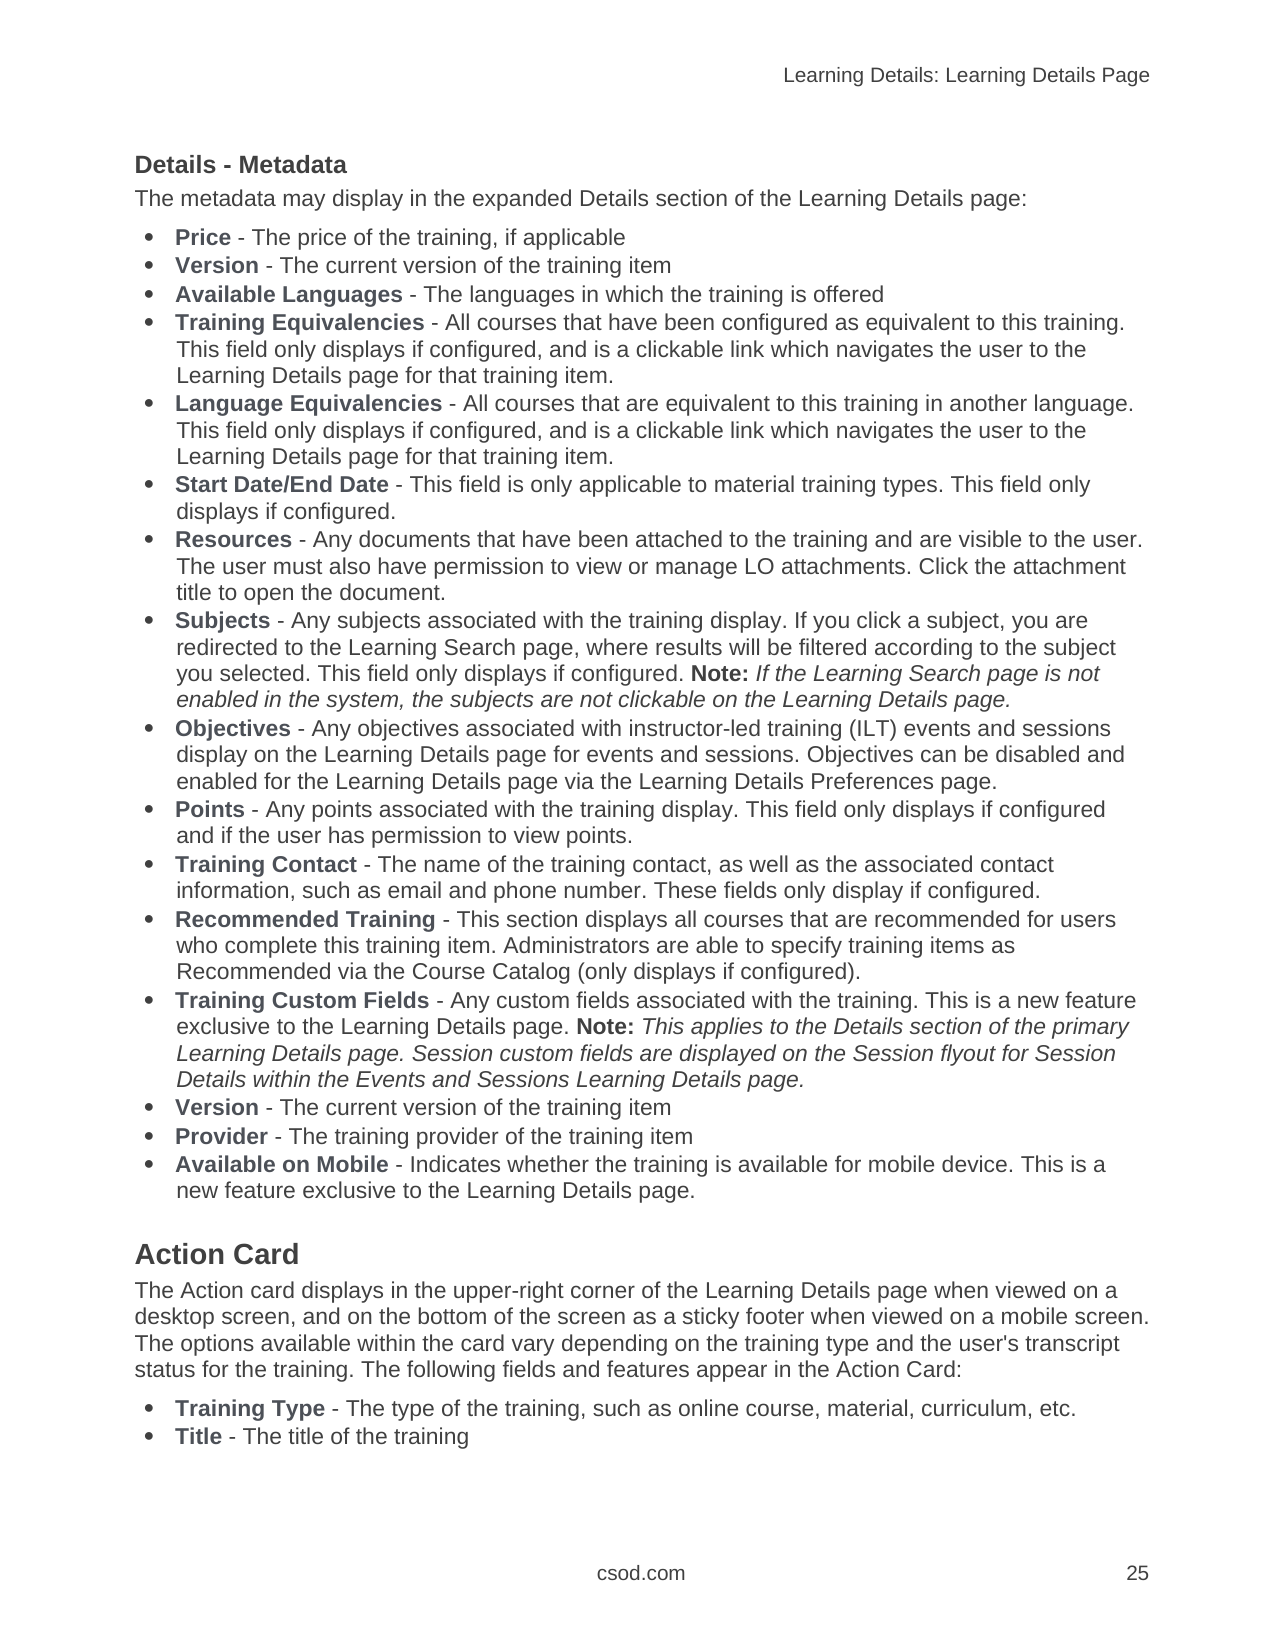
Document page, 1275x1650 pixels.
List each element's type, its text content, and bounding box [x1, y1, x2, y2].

list Points - Any points associated with the training display. This field only displays if configured and if the user has permission to view points. [154, 796, 1150, 849]
text The Action card displays in the upper-right corner of the Learning Details page when viewed on a desktop screen, and on the bottom of the screen as a sticky footer when viewed on a mobile screen. The options available within the card vary depending on the training type and the user's transcript status for the training. The following fields and features appear in the Action Card: [134, 1277, 1150, 1382]
list Resources - Any documents that have been attached to the training and are visible to the user. The user must also have permission to view or manage LO attachments. Click the attachment title to open the document. [154, 526, 1150, 605]
list Version - The current version of the training item [154, 252, 1150, 279]
list Language Equivalencies - All courses that are equivalent to this training in another language. This field only displays if configured, and is a clickable link which navigates the user to the Learning Details page for that training item. [154, 390, 1150, 469]
text The metadata may display in the expanded Details section of the Learning Details page: [134, 185, 1150, 211]
text Details - Metadata [134, 150, 1150, 179]
list Training Equivalencies - All courses that have been configured as equivalent to this training. This field only displays if configured, and is a clickable link which navigates the user to the Learning Details page for that training item. [154, 309, 1150, 388]
list Provider - The training provider of the training item [154, 1123, 1150, 1149]
list Price - The price of the training, if applicable [154, 224, 1150, 250]
list Subjects - Any subjects associated with the training display. If you click a subject, you are redirected to the Learning Search page, where results will be filtered according to the subject you selected. This field only displays if configured. Note: If the Learning Search page is not enabled in the system, the subjects are not clickable on the Learning Details page. [154, 607, 1150, 713]
text Action Card [134, 1237, 1150, 1271]
list Training Custom Fields - Any custom fields associated with the training. This is a new feature exclusive to the Learning Details page. Note: This applies to the Details section of the primary Learning Details page. Session custom fields are displayed on the Session flyout for Session Details within the Events and Sessions Learning Details page. [154, 987, 1150, 1092]
list Objectives - Any objectives associated with instructor-led training (ILT) events and sessions display on the Learning Details page for events and sessions. Objectives can be disabled and enabled for the Learning Details page via the Learning Details Preferences page. [154, 715, 1150, 794]
list Available Languages - The languages in which the training is offered [154, 281, 1150, 307]
list Version - The current version of the training item [154, 1094, 1150, 1121]
list Title - The title of the training [154, 1423, 1150, 1450]
list Recommended Training - This section displays all courses that are recommended for users who complete this training item. Administrators are able to specify training items as Recommended via the Course Catalog (only displays if configured). [154, 906, 1150, 985]
list Available on Mobile - Indicates whether the training is available for mobile device. This is a new feature exclusive to the Learning Details page. [154, 1151, 1150, 1204]
list Training Contact - The name of the training contact, as well as the associated contact information, such as email and phone number. These fields only display if configured. [154, 851, 1150, 903]
list Start Date/End Date - This field is only applicable to material training types. This field only displays if configured. [154, 471, 1150, 524]
list Training Type - The type of the training, such as online course, material, curriculum, etc. [154, 1395, 1150, 1421]
